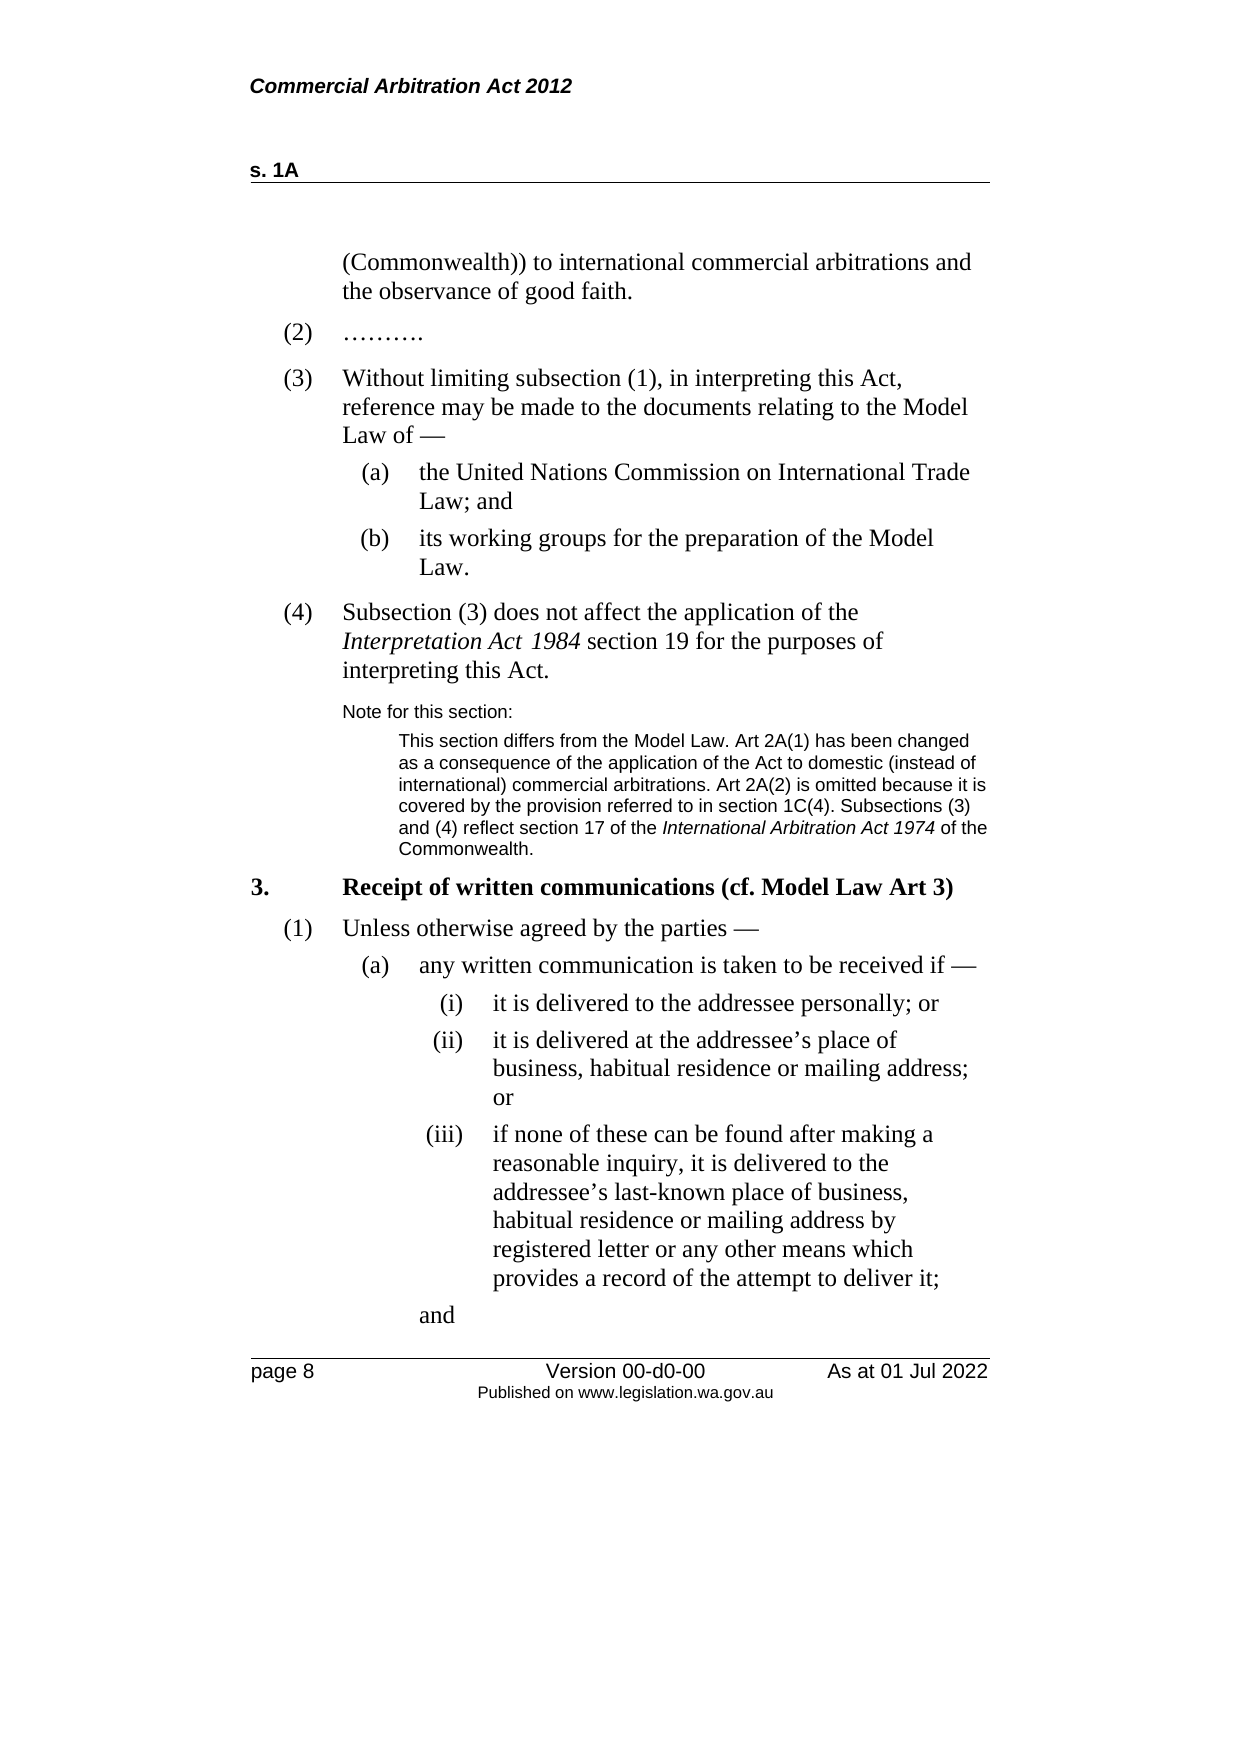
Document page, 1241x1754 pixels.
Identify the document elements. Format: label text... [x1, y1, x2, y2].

text and [251, 1300, 990, 1329]
text (a) the United Nations Commission on International Trade Law; and [251, 457, 990, 515]
text (2) ………. [251, 317, 990, 346]
text (ii) it is delivered at the addressee’s place of business, habitual residence or mailing address; or [251, 1025, 990, 1111]
text This section differs from the Model Law. Art 2A(1) has been changed as a consequence of the application of the Act to domestic (instead of international) commercial arbitrations. Art 2A(2) is omitted because it is covered by the provision referred to in section 1C(4). Subsections (3) and (4) reflect section 17 of the International Arbitration Act 1974 of the Commonwealth. [251, 730, 990, 860]
text (i) it is delivered to the addressee personally; or [251, 988, 990, 1016]
text (b) its working groups for the preparation of the Model Law. [251, 523, 990, 581]
text (a) any written communication is taken to be received if — [251, 951, 990, 979]
subtitle Note for this section: [251, 700, 990, 722]
text (1) Unless otherwise agreed by the parties — [251, 913, 990, 942]
text (iii) if none of these can be found after making a reasonable inquiry, it is delivered to the addressee’s last-known place of business, habitual residence or mailing address by registered letter or any other means which provides a record of the attempt to deliver it; [251, 1119, 990, 1292]
subtitle 3. Receipt of written communications (cf. Model Law Art 3) [251, 872, 990, 901]
text (4) Subsection (3) does not affect the application of the Interpretation Act 1984 section 19 for the purposes of interpreting this Act. [251, 597, 990, 684]
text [251, 247, 990, 305]
text (3) Without limiting subsection (1), in interpreting this Act, reference may be made to the documents relating to the Model Law of — [251, 363, 990, 449]
